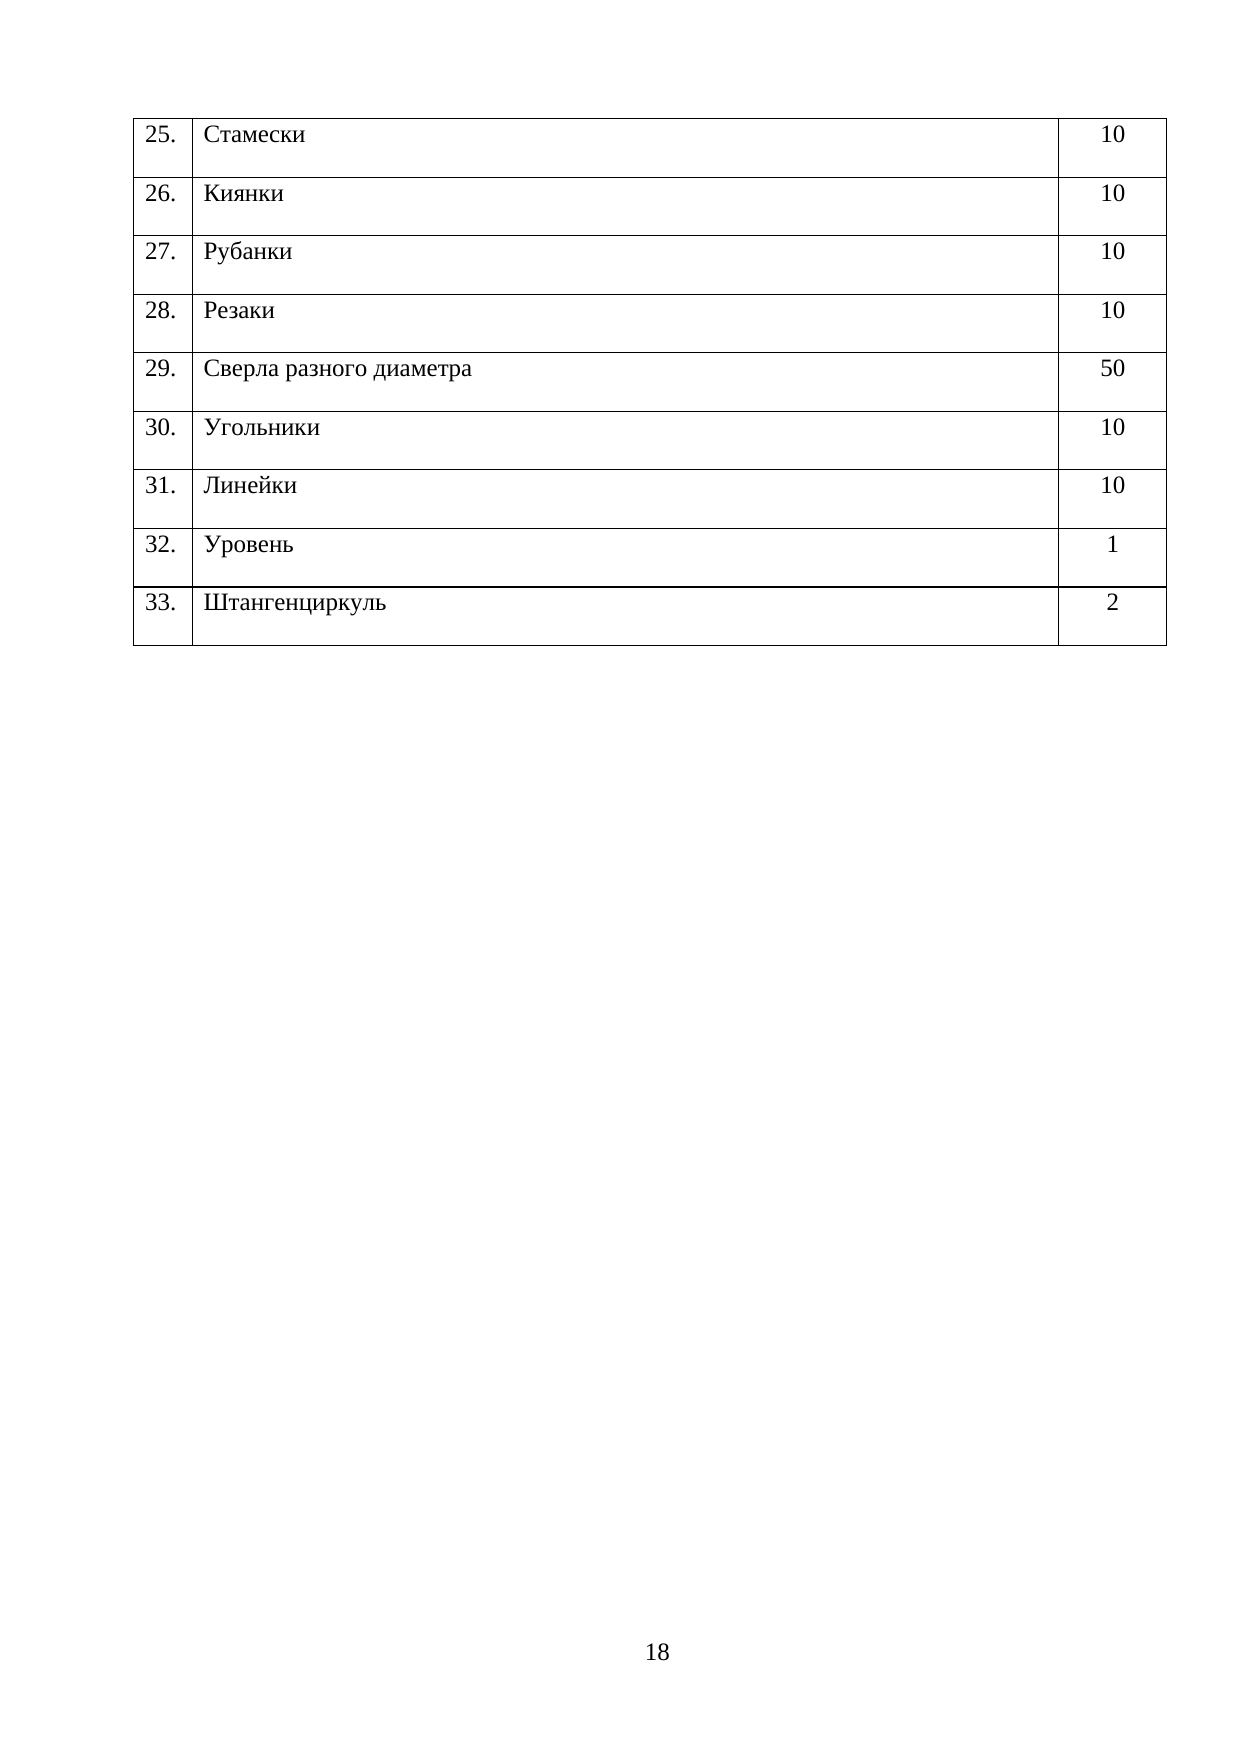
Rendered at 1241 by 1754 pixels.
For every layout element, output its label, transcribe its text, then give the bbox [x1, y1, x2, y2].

table_cell Штангенциркуль [193, 588, 1058, 645]
table_cell 10 [1059, 470, 1166, 528]
table_cell 10 [1059, 178, 1166, 235]
table_cell [134, 470, 192, 528]
table_cell Линейки [193, 470, 1058, 528]
table_cell 10 [1059, 236, 1166, 294]
table_cell [134, 295, 192, 352]
table_cell [134, 412, 192, 469]
table_cell Стамески [193, 119, 1058, 177]
table_cell [134, 178, 192, 235]
table_cell 10 [1059, 412, 1166, 469]
table_cell [134, 588, 192, 645]
table_cell Угольники [193, 412, 1058, 469]
table_cell 1 [1059, 529, 1166, 586]
table_cell [134, 236, 192, 294]
table_cell 10 [1059, 119, 1166, 177]
table_cell 10 [1059, 295, 1166, 352]
table_cell Уровень [193, 529, 1058, 586]
table_cell 2 [1059, 588, 1166, 645]
table_cell Сверла разного диаметра [193, 353, 1058, 411]
table_cell Резаки [193, 295, 1058, 352]
table_cell [134, 353, 192, 411]
table_cell Рубанки [193, 236, 1058, 294]
table_cell [134, 529, 192, 586]
table_cell Киянки [193, 178, 1058, 235]
table_cell [134, 119, 192, 177]
table_cell 50 [1059, 353, 1166, 411]
